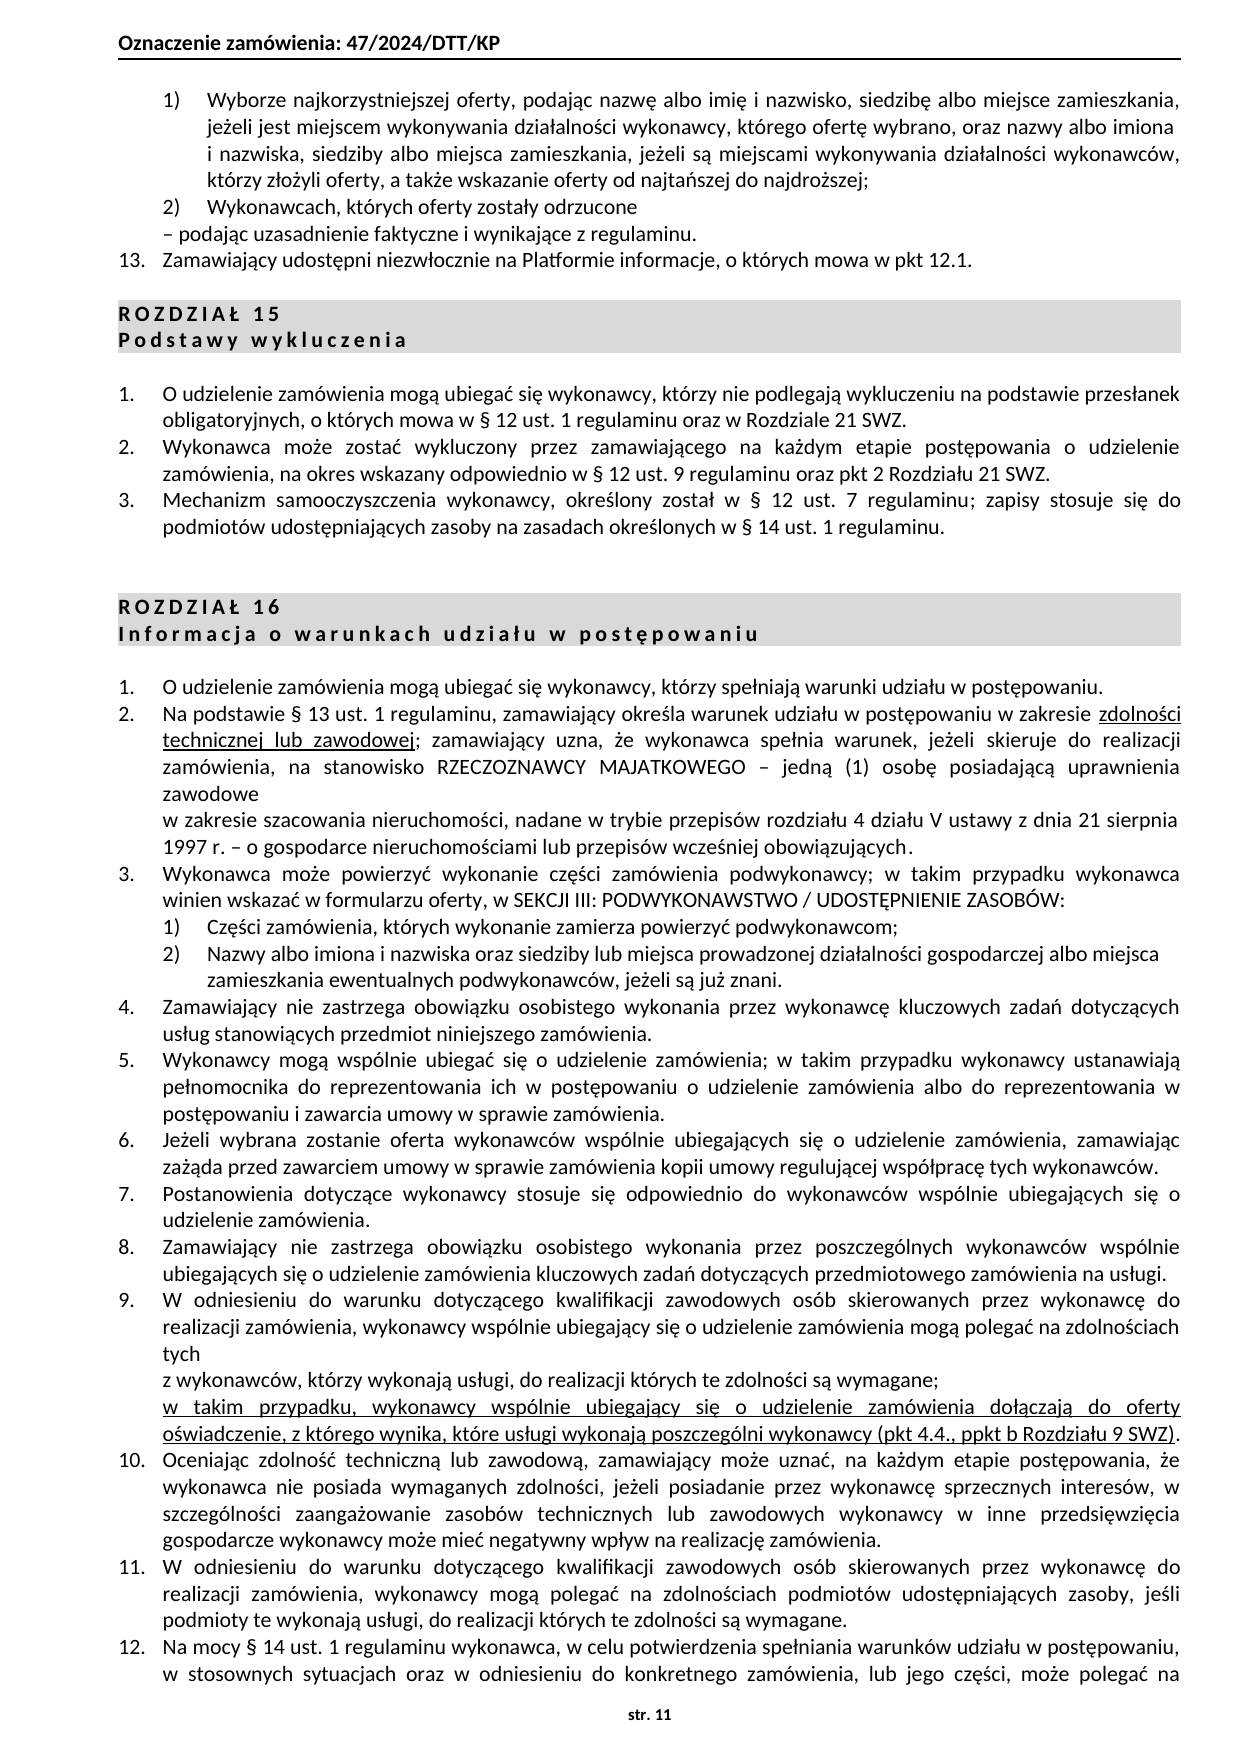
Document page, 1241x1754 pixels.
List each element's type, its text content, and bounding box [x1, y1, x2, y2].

list Wykonawca może zostać wykluczony przez zamawiającego na każdym etapie postępowania o udzielenie zamówienia, na okres wskazany odpowiednio w § 12 ust. 9 regulaminu oraz pkt 2 Rozdziału 21 SWZ. [118, 433, 1181, 486]
list Wykonawcy mogą wspólnie ubiegać się o udzielenie zamówienia; w takim przypadku wykonawcy ustanawiają pełnomocnika do reprezentowania ich w postępowaniu o udzielenie zamówienia albo do reprezentowania w postępowaniu i zawarcia umowy w sprawie zamówienia. [118, 1046, 1181, 1126]
list Zamawiający nie zastrzega obowiązku osobistego wykonania przez poszczególnych wykonawców wspólnie ubiegających się o udzielenie zamówienia kluczowych zadań dotyczących przedmiotowego zamówienia na usługi. [118, 1233, 1181, 1286]
list Wykonawcach, których oferty zostały odrzucone [162, 193, 1181, 220]
list Wyborze najkorzystniejszej oferty, podając nazwę albo imię i nazwisko, siedzibę albo miejsce zamieszkania, jeżeli jest miejscem wykonywania działalności wykonawcy, którego ofertę wybrano, oraz nazwy albo imiona i nazwiska, siedziby albo miejsca zamieszkania, jeżeli są miejscami wykonywania działalności wykonawców, którzy złożyli oferty, a także wskazanie oferty od najtańszej do najdroższej; [162, 86, 1181, 193]
list Mechanizm samooczyszczenia wykonawcy, określony został w § 12 ust. 7 regulaminu; zapisy stosuje się do podmiotów udostępniających zasoby na zasadach określonych w § 14 ust. 1 regulaminu. [118, 486, 1181, 540]
list O udzielenie zamówienia mogą ubiegać się wykonawcy, którzy spełniają warunki udziału w postępowaniu. [118, 673, 1181, 700]
list Części zamówienia, których wykonanie zamierza powierzyć podwykonawcom; [162, 913, 1181, 940]
list W odniesieniu do warunku dotyczącego kwalifikacji zawodowych osób skierowanych przez wykonawcę do realizacji zamówienia, wykonawcy mogą polegać na zdolnościach podmiotów udostępniających zasoby, jeśli podmioty te wykonają usługi, do realizacji których te zdolności są wymagane. [118, 1553, 1181, 1633]
text – podając uzasadnienie faktyczne i wynikające z regulaminu. [162, 220, 1181, 246]
list O udzielenie zamówienia mogą ubiegać się wykonawcy, którzy nie podlegają wykluczeniu na podstawie przesłanek obligatoryjnych, o których mowa w § 12 ust. 1 regulaminu oraz w Rozdziale 21 SWZ. [118, 380, 1181, 433]
list W odniesieniu do warunku dotyczącego kwalifikacji zawodowych osób skierowanych przez wykonawcę do realizacji zamówienia, wykonawcy wspólnie ubiegający się o udzielenie zamówienia mogą polegać na zdolnościach tych z wykonawców, którzy wykonają usługi, do realizacji których te zdolności są wymagane; [118, 1286, 1181, 1393]
list Nazwy albo imiona i nazwiska oraz siedziby lub miejsca prowadzonej działalności gospodarczej albo miejsca zamieszkania ewentualnych podwykonawców, jeżeli są już znani. [162, 940, 1181, 993]
list Wykonawca może powierzyć wykonanie części zamówienia podwykonawcy; w takim przypadku wykonawca winien wskazać w formularzu oferty, w SEKCJI III: PODWYKONAWSTWO / UDOSTĘPNIENIE ZASOBÓW: [118, 860, 1181, 913]
list Zamawiający nie zastrzega obowiązku osobistego wykonania przez wykonawcę kluczowych zadań dotyczących usług stanowiących przedmiot niniejszego zamówienia. [118, 993, 1181, 1046]
text ROZDZIAŁ 16 [118, 593, 1181, 620]
list Postanowienia dotyczące wykonawcy stosuje się odpowiednio do wykonawców wspólnie ubiegających się o udzielenie zamówienia. [118, 1180, 1181, 1233]
list Oceniając zdolność techniczną lub zawodową, zamawiający może uznać, na każdym etapie postępowania, że wykonawca nie posiada wymaganych zdolności, jeżeli posiadanie przez wykonawcę sprzecznych interesów, w szczególności zaangażowanie zasobów technicznych lub zawodowych wykonawcy w inne przedsięwzięcia gospodarcze wykonawcy może mieć negatywny wpływ na realizację zamówienia. [118, 1446, 1181, 1553]
list Jeżeli wybrana zostanie oferta wykonawców wspólnie ubiegających się o udzielenie zamówienia, zamawiając zażąda przed zawarciem umowy w sprawie zamówienia kopii umowy regulującej współpracę tych wykonawców. [118, 1126, 1181, 1180]
list Zamawiający udostępni niezwłocznie na Platformie informacje, o których mowa w pkt 12.1. [118, 246, 1181, 273]
text ROZDZIAŁ 15 [118, 300, 1181, 326]
text Podstawy wykluczenia [118, 326, 1181, 353]
list Na podstawie § 13 ust. 1 regulaminu, zamawiający określa warunek udziału w postępowaniu w zakresie zdolności technicznej lub zawodowej; zamawiający uzna, że wykonawca spełnia warunek, jeżeli skieruje do realizacji zamówienia, na stanowisko RZECZOZNAWCY MAJATKOWEGO – jedną (1) osobę posiadającą uprawnienia zawodowe w zakresie szacowania nieruchomości, nadane w trybie przepisów rozdziału 4 działu V ustawy z dnia 21 sierpnia 1997 r. – o gospodarce nieruchomościami lub przepisów wcześniej obowiązujących. [118, 700, 1181, 860]
text w takim przypadku, wykonawcy wspólnie ubiegający się o udzielenie zamówienia dołączają do oferty oświadczenie, z którego wynika, które usługi wykonają poszczególni wykonawcy (pkt 4.4., ppkt b Rozdziału 9 SWZ). [162, 1417, 1181, 1446]
text w takim przypadku, wykonawcy wspólnie ubiegający się o udzielenie zamówienia dołączają do oferty oświadczenie, z którego wynika, które usługi wykonają poszczególni wykonawcy (pkt 4.4., ppkt b Rozdziału 9 SWZ). [162, 1393, 1181, 1416]
text Informacja o warunkach udziału w postępowaniu [118, 620, 1181, 646]
